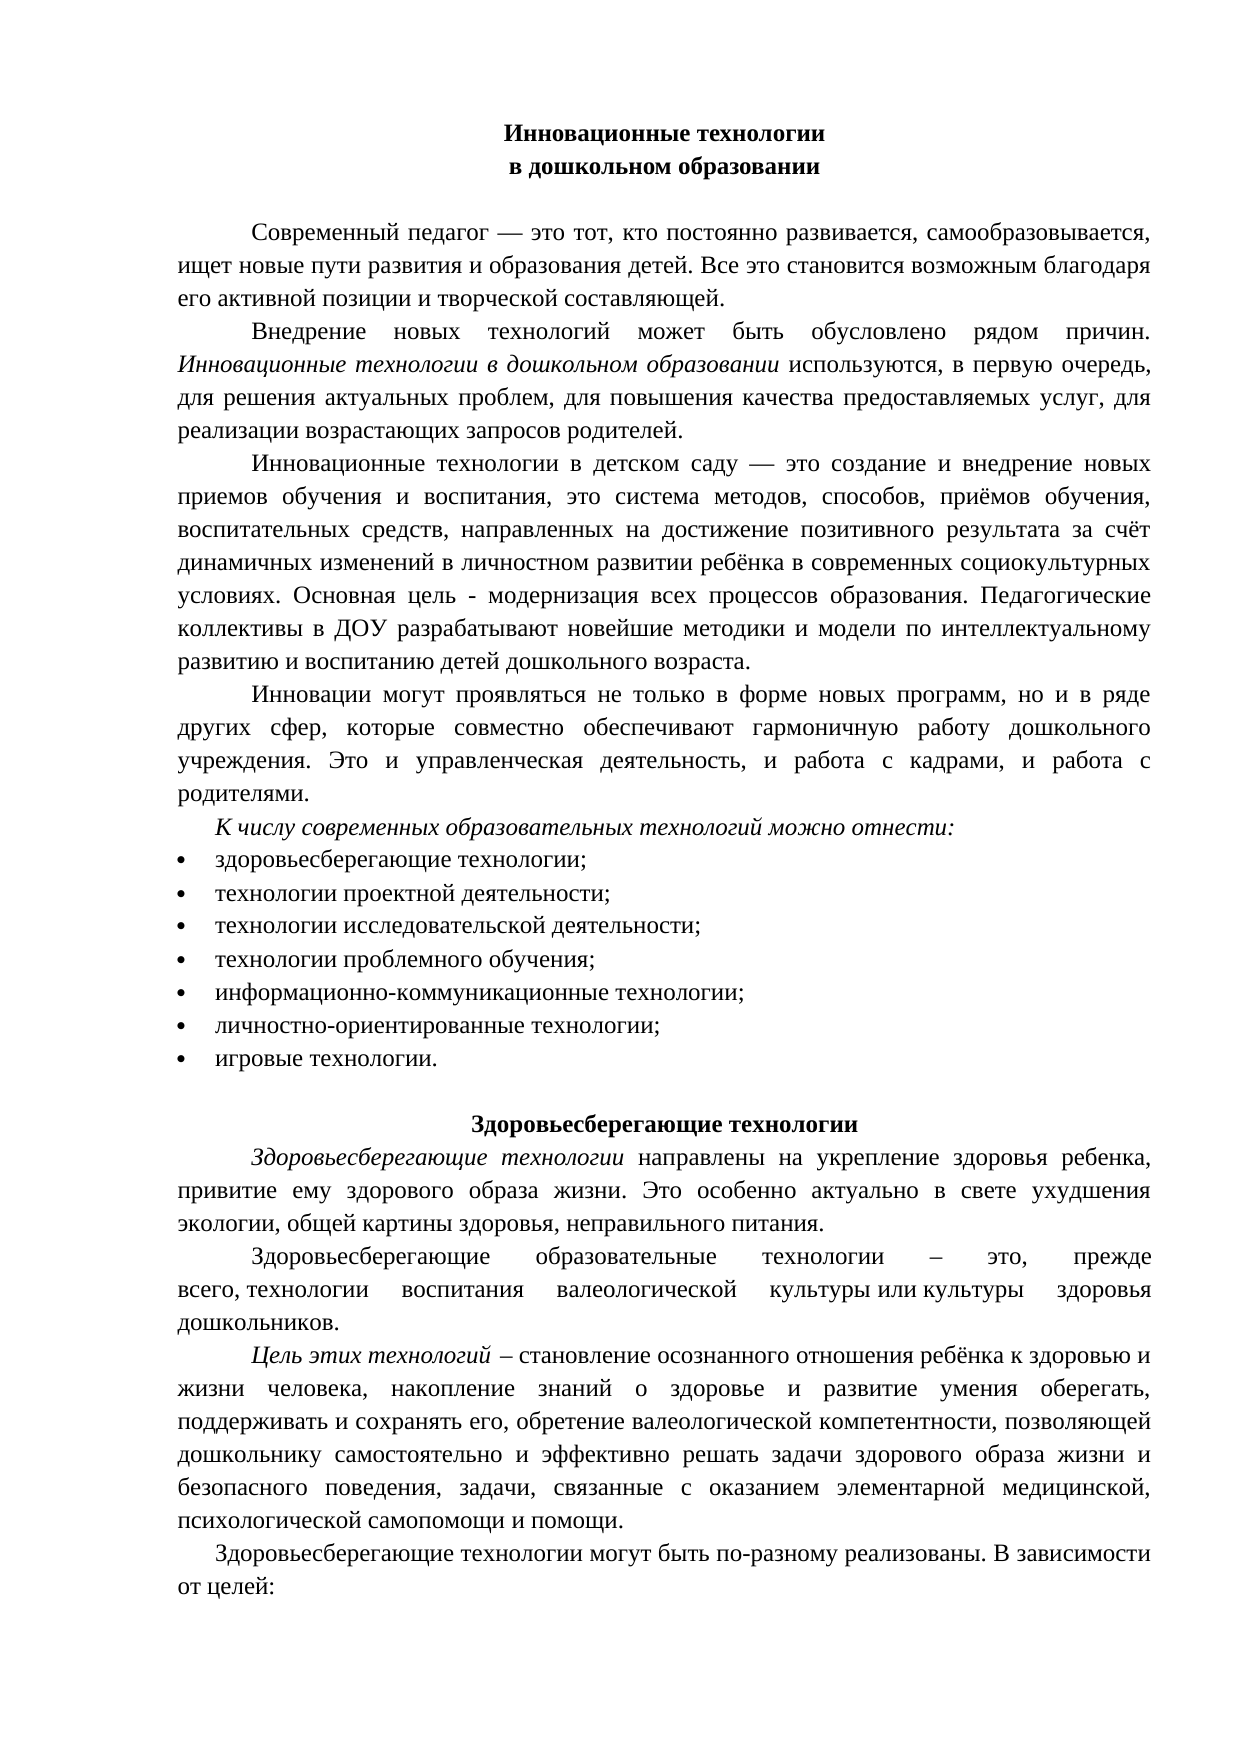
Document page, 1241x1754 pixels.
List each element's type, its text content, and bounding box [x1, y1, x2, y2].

text Здоровьесберегающие образовательные технологии – это, прежде всего, технологии воспитания валеологической культуры или культуры здоровья дошкольников. [177, 1241, 1152, 1336]
text Здоровьесберегающие технологии [177, 1109, 1152, 1137]
list личностно-ориентированные технологии; [177, 1010, 1152, 1038]
text Здоровьесберегающие технологии направлены на укрепление здоровья ребенка, привитие ему здорового образа жизни. Это особенно актуально в свете ухудшения экологии, общей картины здоровья, неправильного питания. [177, 1142, 1152, 1237]
list игровые технологии. [177, 1043, 1152, 1071]
text Инновационные технологии в детском саду — это создание и внедрение новых приемов обучения и воспитания, это система методов, способов, приёмов обучения, воспитательных средств, направленных на достижение позитивного результата за счёт динамичных изменений в личностном развитии ребёнка в современных социокультурных условиях. Основная цель - модернизация всех процессов образования. Педагогические коллективы в ДОУ разрабатывают новейшие методики и модели по интеллектуальному развитию и воспитанию детей дошкольного возраста. [177, 448, 1152, 675]
text в дошкольном образовании [177, 151, 1152, 180]
list технологии проблемного обучения; [177, 944, 1152, 972]
list технологии исследовательской деятельности; [177, 911, 1152, 939]
text Здоровьесберегающие технологии могут быть по-разному реализованы. В зависимости от целей: [177, 1538, 1152, 1600]
text Современный педагог — это тот, кто постоянно развивается, самообразовывается, ищет новые пути развития и образования детей. Все это становится возможным благодаря его активной позиции и творческой составляющей. [177, 217, 1152, 312]
text Цель этих технологий – становление осознанного отношения ребёнка к здоровью и жизни человека, накопление знаний о здоровье и развитие умения оберегать, поддерживать и сохранять его, обретение валеологической компетентности, позволяющей дошкольнику самостоятельно и эффективно решать задачи здорового образа жизни и безопасного поведения, задачи, связанные с оказанием элементарной медицинской, психологической самопомощи и помощи. [177, 1340, 1152, 1534]
list информационно-коммуникационные технологии; [177, 977, 1152, 1005]
list здоровьесберегающие технологии; [177, 844, 1152, 873]
text Инновационные технологии [177, 118, 1152, 147]
text Инновации могут проявляться не только в форме новых программ, но и в ряде других сфер, которые совместно обеспечивают гармоничную работу дошкольного учреждения. Это и управленческая деятельность, и работа с кадрами, и работа с родителями. [177, 679, 1152, 807]
list технологии проектной деятельности; [177, 878, 1152, 906]
text Внедрение новых технологий может быть обусловлено рядом причин. Инновационные технологии в дошкольном образовании используются, в первую очередь, для решения актуальных проблем, для повышения качества предоставляемых услуг, для реализации возрастающих запросов родителей. [177, 316, 1152, 444]
text К числу современных образовательных технологий можно отнести: [177, 812, 1152, 840]
